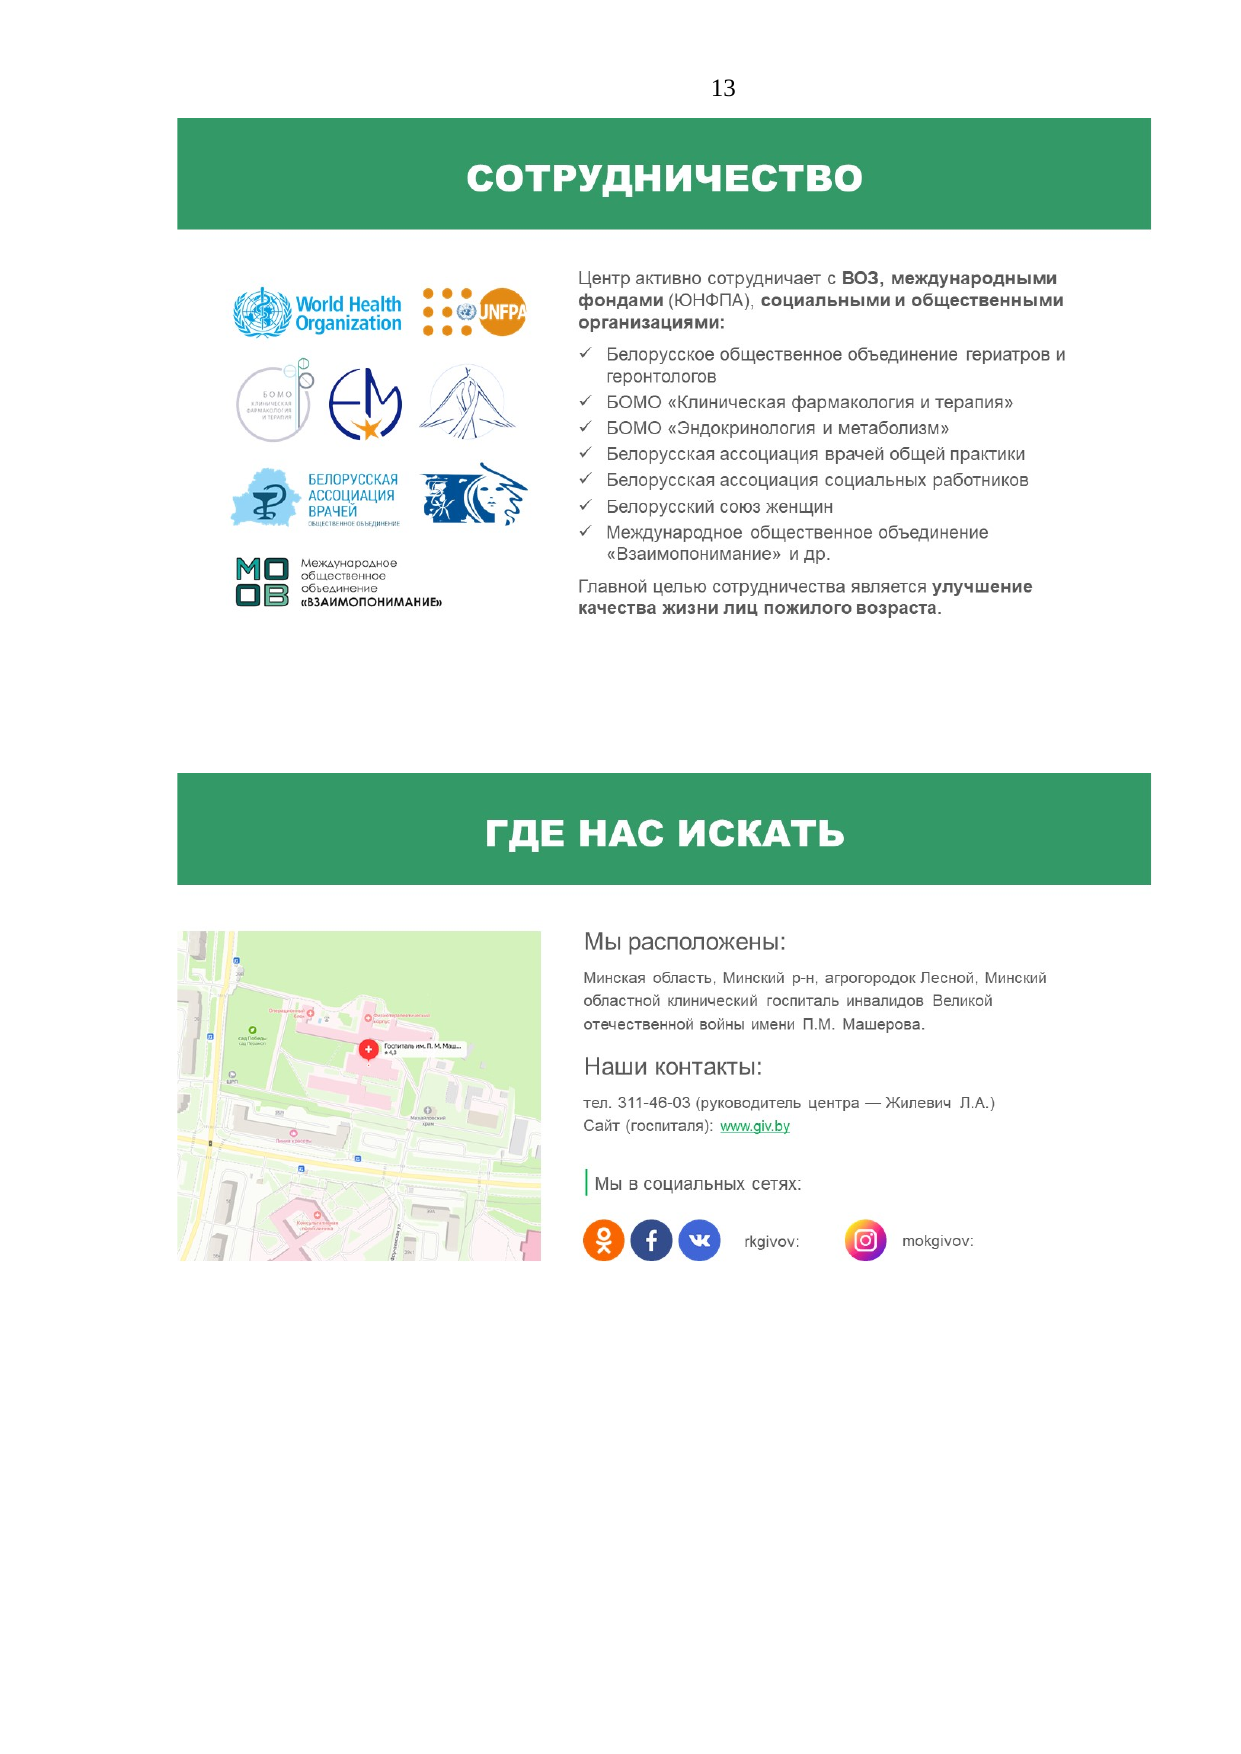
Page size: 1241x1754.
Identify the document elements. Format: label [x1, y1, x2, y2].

picture [177, 773, 1152, 1322]
picture [177, 118, 1152, 666]
